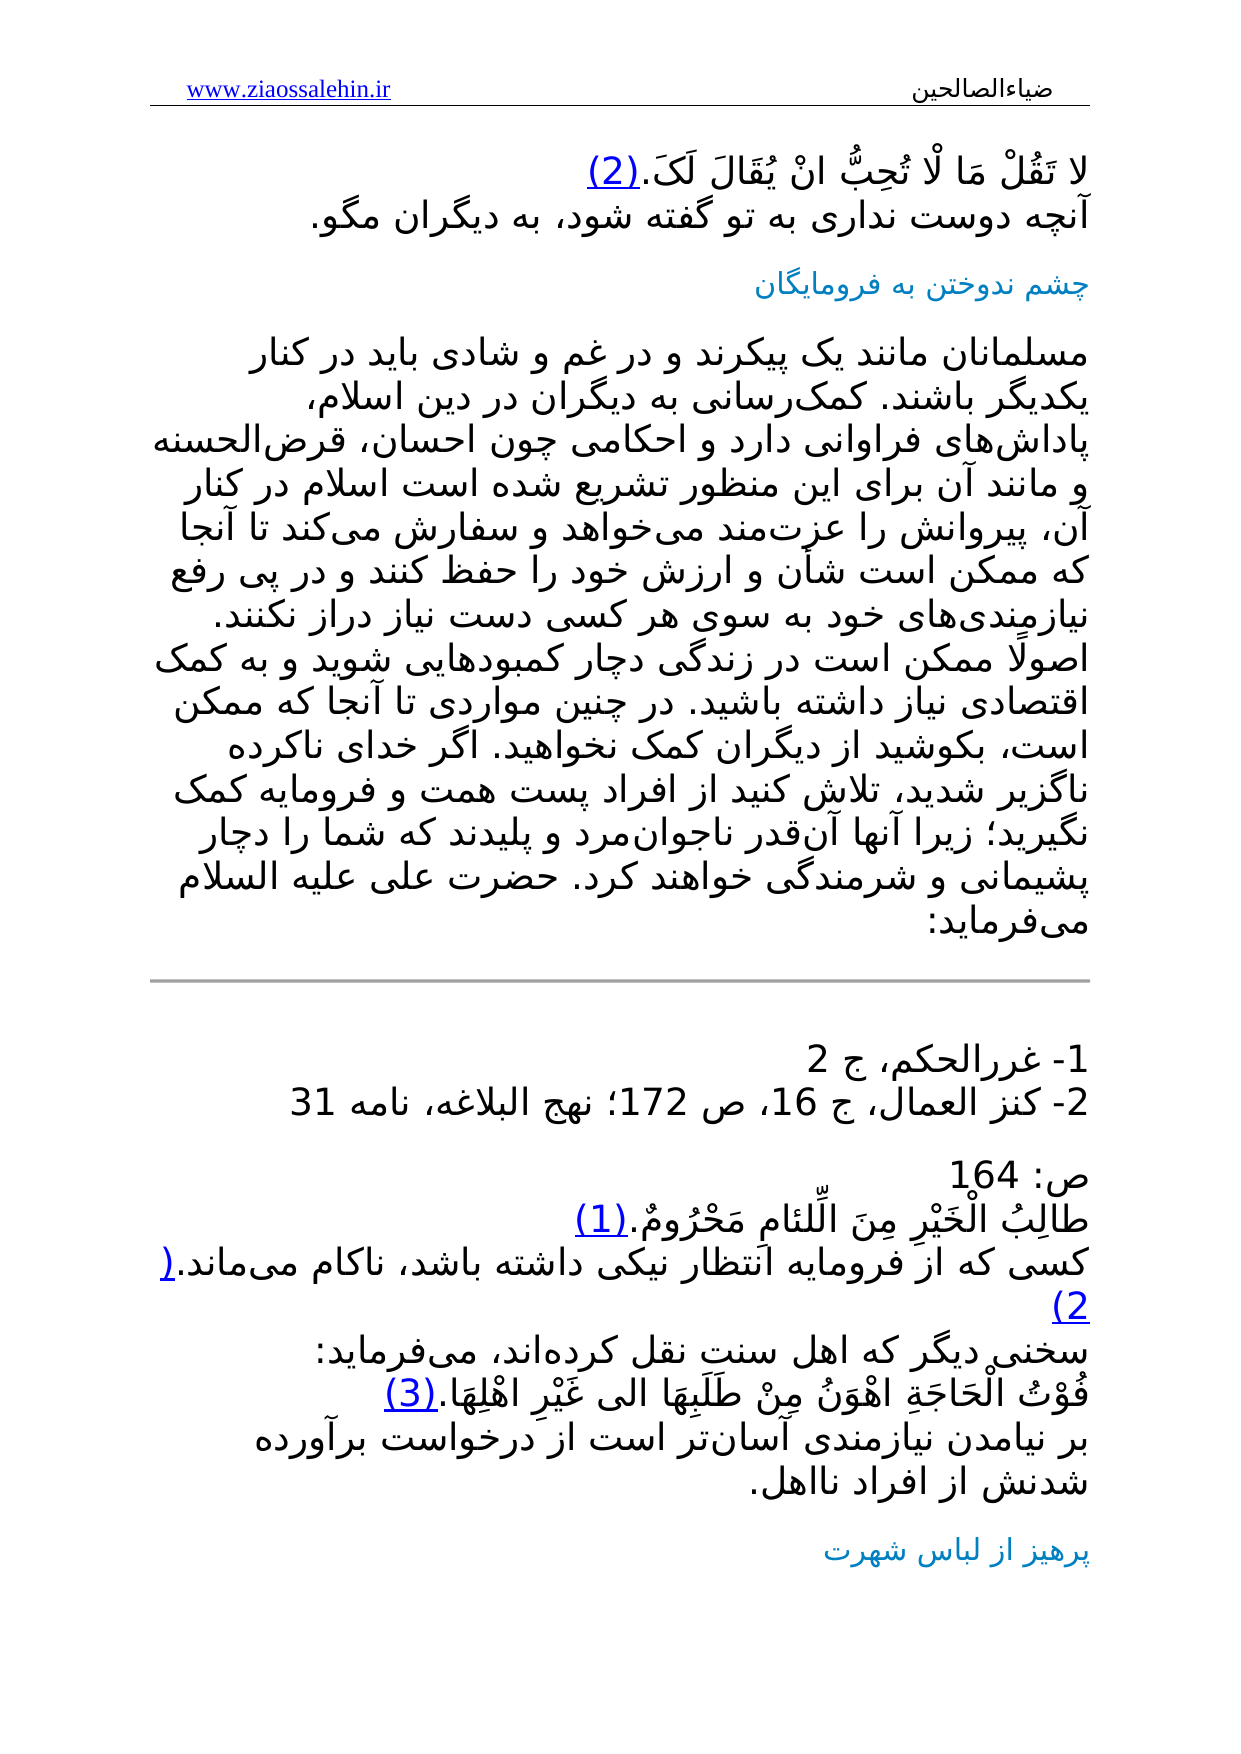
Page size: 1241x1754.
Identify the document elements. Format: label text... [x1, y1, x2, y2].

subtitle پرهیز از لباس شهرت [150, 1532, 1090, 1567]
text مسلمانان مانند یک پیکرند و در غم و شادی باید در کنار یکدیگر باشند. کمک‌رسانی به دیگران در دین اسلام، پاداش‌های فراوانی دارد و احکامی چون احسان، قرض‌الحسنه و مانند آن برای این منظور تشریع شده است اسلام در کنار آن، پیروانش را عزت‌مند می‌خواهد و سفارش می‌کند تا آنجا که ممکن است شأن و ارزش خود را حفظ کنند و در پی رفع نیازمندی‌های خود به سوی هر کسی دست نیاز دراز نکنند. اصولًا ممکن است در زندگی دچار کمبودهایی شوید و به کمک اقتصادی نیاز داشته باشید. در چنین مواردی تا آنجا که ممکن است، بکوشید از دیگران کمک نخواهید. اگر خدای ناکرده ناگزیر شدید، تلاش کنید از افراد پست همت و فرومایه کمک نگیرید؛ زیرا آنها آن‌قدر ناجوان‌مرد و پلیدند که شما را دچار پشیمانی و شرمندگی خواهند کرد. حضرت علی علیه السلام می‌فرماید: [150, 331, 1090, 942]
text ص: 164 طالِبُ الْخَیْرِ مِنَ الِّلئامِ مَحْرُومٌ.(1) کسی که از فرومایه انتظار نیکی داشته باشد، ناکام می‌ماند.(2) سخنی دیگر که اهل سنت نقل کرده‌اند، می‌فرماید: فُوْتُ الْحَاجَةِ اهْوَنُ مِنْ طَلَبِهَا الی غَیْرِ اهْلِهَا.(3) بر نیامدن نیازمندی آسان‌تر است از درخواست برآورده شدنش از افراد نااهل. [150, 1154, 1090, 1503]
text 1- غررالحکم، ج 2 2- کنز العمال، ج 16، ص 172؛ نهج البلاغه، نامه 31 [150, 1037, 1090, 1124]
subtitle چشم ندوختن به فرومایگان [150, 266, 1090, 302]
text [150, 150, 1090, 237]
